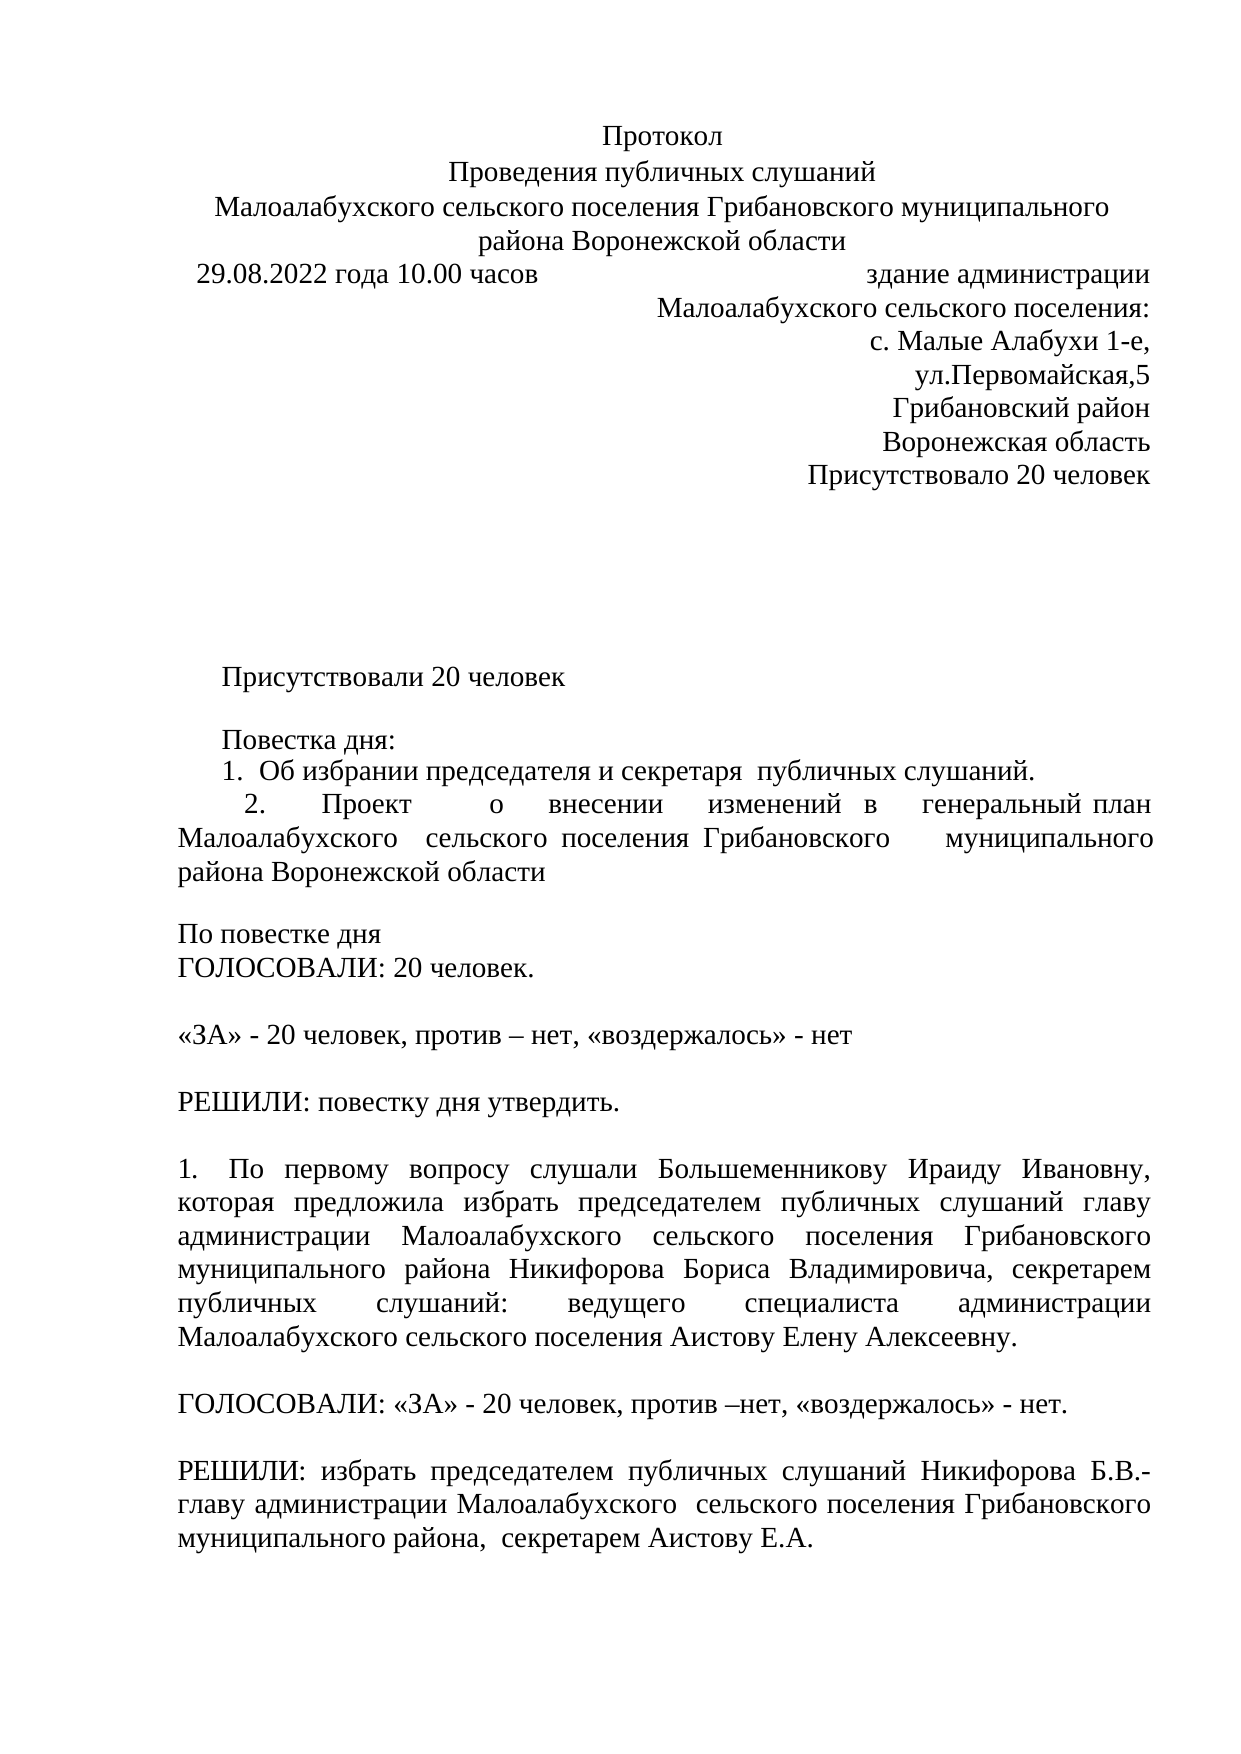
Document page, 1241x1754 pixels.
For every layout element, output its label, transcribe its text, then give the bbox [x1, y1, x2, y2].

text По повестке дня [177, 918, 1152, 950]
text Малоалабухского сельского поселения Грибановского муниципального района Воронежской области [177, 189, 1147, 256]
text «ЗА» - 20 человек, против – нет, «воздержалось» - нет [177, 1017, 1155, 1050]
text Повестка дня: [177, 724, 1152, 755]
text Присутствовали 20 человек [177, 662, 1152, 693]
text ул.Первомайская,5 [85, 357, 1150, 390]
text ГОЛОСОВАЛИ: 20 человек. [177, 950, 684, 983]
list По первому вопросу слушали Большеменникову Ираиду Ивановну, которая предложила избрать председателем публичных слушаний главу администрации Малоалабухского сельского поселения Грибановского муниципального района Никифорова Бориса Владимировича, секретарем публичных слушаний: ведущего специалиста администрации Малоалабухского сельского поселения Аистову Елену Алексеевну. [177, 1151, 1152, 1352]
text с. Малые Алабухи 1-е, [85, 323, 1150, 357]
text 2. Проект о внесении изменений в генеральный план Малоалабухского сельского поселения Грибановского муниципального района Воронежской области [177, 787, 1155, 887]
text Грибановский район [177, 390, 1150, 424]
text РЕШИЛИ: повестку дня утвердить. [177, 1084, 684, 1117]
text 29.08.2022 года 10.00 часов здание администрации Малоалабухского сельского поселения: [85, 256, 1150, 323]
text Присутствовало 20 человек [85, 457, 1150, 491]
list Об избрании председателя и секретаря публичных слушаний [221, 755, 1152, 787]
text Протокол [177, 118, 1147, 152]
text Воронежская область [177, 424, 1151, 457]
text ГОЛОСОВАЛИ: «ЗА» - 20 человек, против –нет, «воздержалось» - нет. [177, 1386, 1226, 1419]
text Проведения публичных слушаний [177, 154, 1147, 187]
text РЕШИЛИ: избрать председателем публичных слушаний Никифорова Б.В.- главу администрации Малоалабухского сельского поселения Грибановского муниципального района, секретарем Аистову Е.А. [177, 1453, 1152, 1553]
